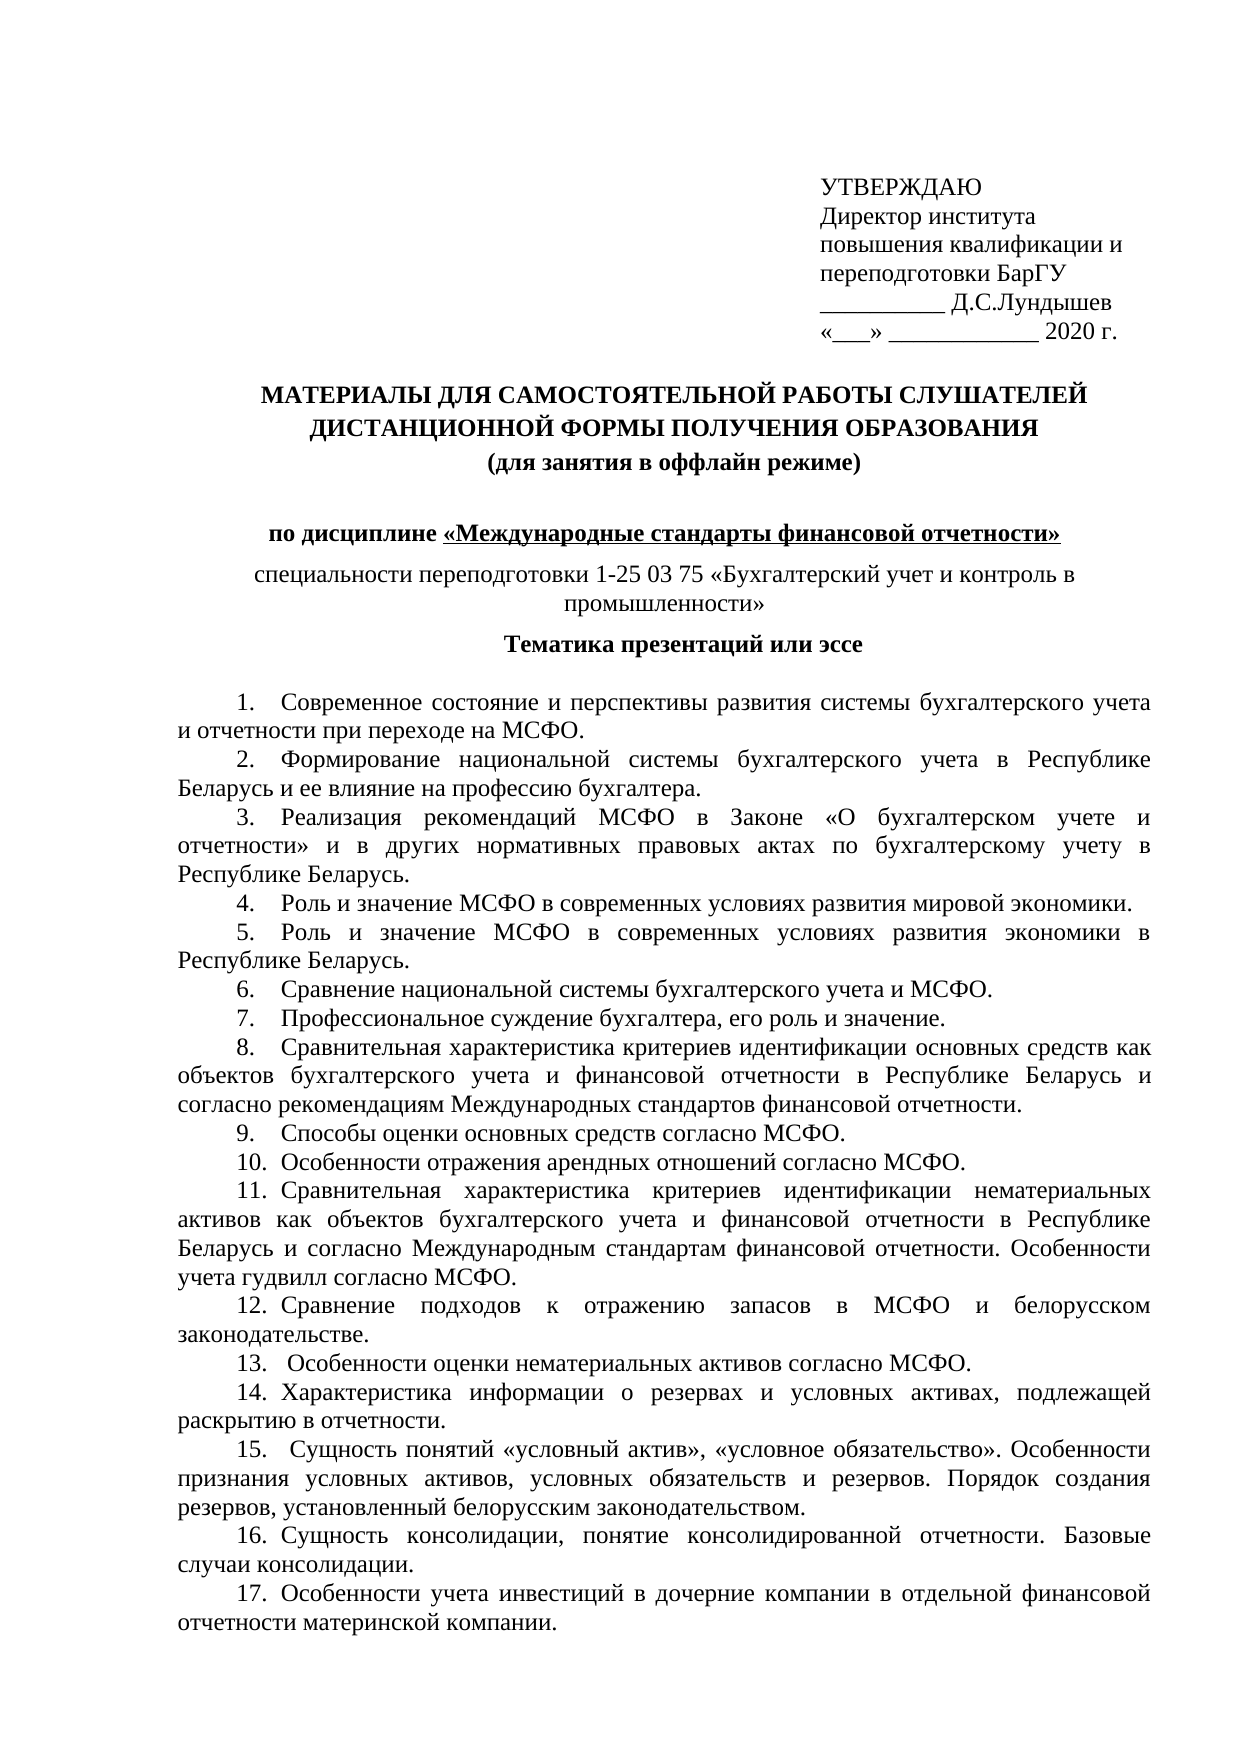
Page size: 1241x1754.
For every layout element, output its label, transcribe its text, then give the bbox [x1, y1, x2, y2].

list Современное состояние и перспективы развития системы бухгалтерского учета и отчетности при переходе на МСФО. [177, 687, 1152, 744]
list Сущность понятий «условный актив», «условное обязательство». Особенности признания условных активов, условных обязательств и резервов. Порядок создания резервов, установленный белорусским законодательством. [177, 1434, 1152, 1520]
list Особенности оценки нематериальных активов согласно МСФО. [177, 1348, 1152, 1377]
list Сущность консолидации, понятие консолидированной отчетности. Базовые случаи консолидации. [177, 1520, 1152, 1578]
list Реализация рекомендаций МСФО в Законе «О бухгалтерском учете и отчетности» и в других нормативных правовых актах по бухгалтерскому учету в Республике Беларусь. [177, 802, 1152, 888]
list Сравнение подходов к отражению запасов в МСФО и белорусском законодательстве. [177, 1290, 1152, 1348]
table_header УТВЕРЖДАЮ Директор института повышения квалификации и переподготовки БарГУ __________ Д.С.Лундышев «___» ____________ 2020 г. [809, 172, 1152, 344]
list Сравнение национальной системы бухгалтерского учета и МСФО. [177, 974, 1152, 1003]
list Характеристика информации о резервах и условных активах, подлежащей раскрытию в отчетности. [177, 1377, 1152, 1434]
list Способы оценки основных средств согласно МСФО. [177, 1118, 1152, 1147]
list Особенности отражения арендных отношений согласно МСФО. [177, 1147, 1152, 1175]
list Особенности учета инвестиций в дочерние компании в отдельной финансовой отчетности материнской компании. [177, 1578, 1152, 1635]
list Профессиональное суждение бухгалтера, его роль и значение. [177, 1003, 1152, 1032]
list Роль и значение МСФО в современных условиях развития экономики в Республике Беларусь. [177, 917, 1152, 974]
text МАТЕРИАЛЫ ДЛЯ САМОСТОЯТЕЛЬНОЙ РАБОТЫ СЛУШАТЕЛЕЙ ДИСТАНЦИОННОЙ ФОРМЫ ПОЛУЧЕНИЯ ОБРАЗОВАНИЯ [177, 377, 1171, 443]
text (для занятия в оффлайн режиме) [177, 443, 1171, 477]
text Тематика презентаций или эссе [215, 629, 1152, 658]
text специальности переподготовки 1-25 03 75 «Бухгалтерский учет и контроль в промышленности» [177, 559, 1152, 617]
list Сравнительная характеристика критериев идентификации основных средств как объектов бухгалтерского учета и финансовой отчетности в Республике Беларусь и согласно рекомендациям Международных стандартов финансовой отчетности. [177, 1032, 1152, 1118]
text по дисциплине «Международные стандарты финансовой отчетности» [177, 518, 1152, 547]
list Формирование национальной системы бухгалтерского учета в Республике Беларусь и ее влияние на профессию бухгалтера. [177, 744, 1152, 802]
list Сравнительная характеристика критериев идентификации нематериальных активов как объектов бухгалтерского учета и финансовой отчетности в Республике Беларусь и согласно Международным стандартам финансовой отчетности. Особенности учета гудвилл согласно МСФО. [177, 1175, 1152, 1290]
list Роль и значение МСФО в современных условиях развития мировой экономики. [177, 888, 1152, 917]
